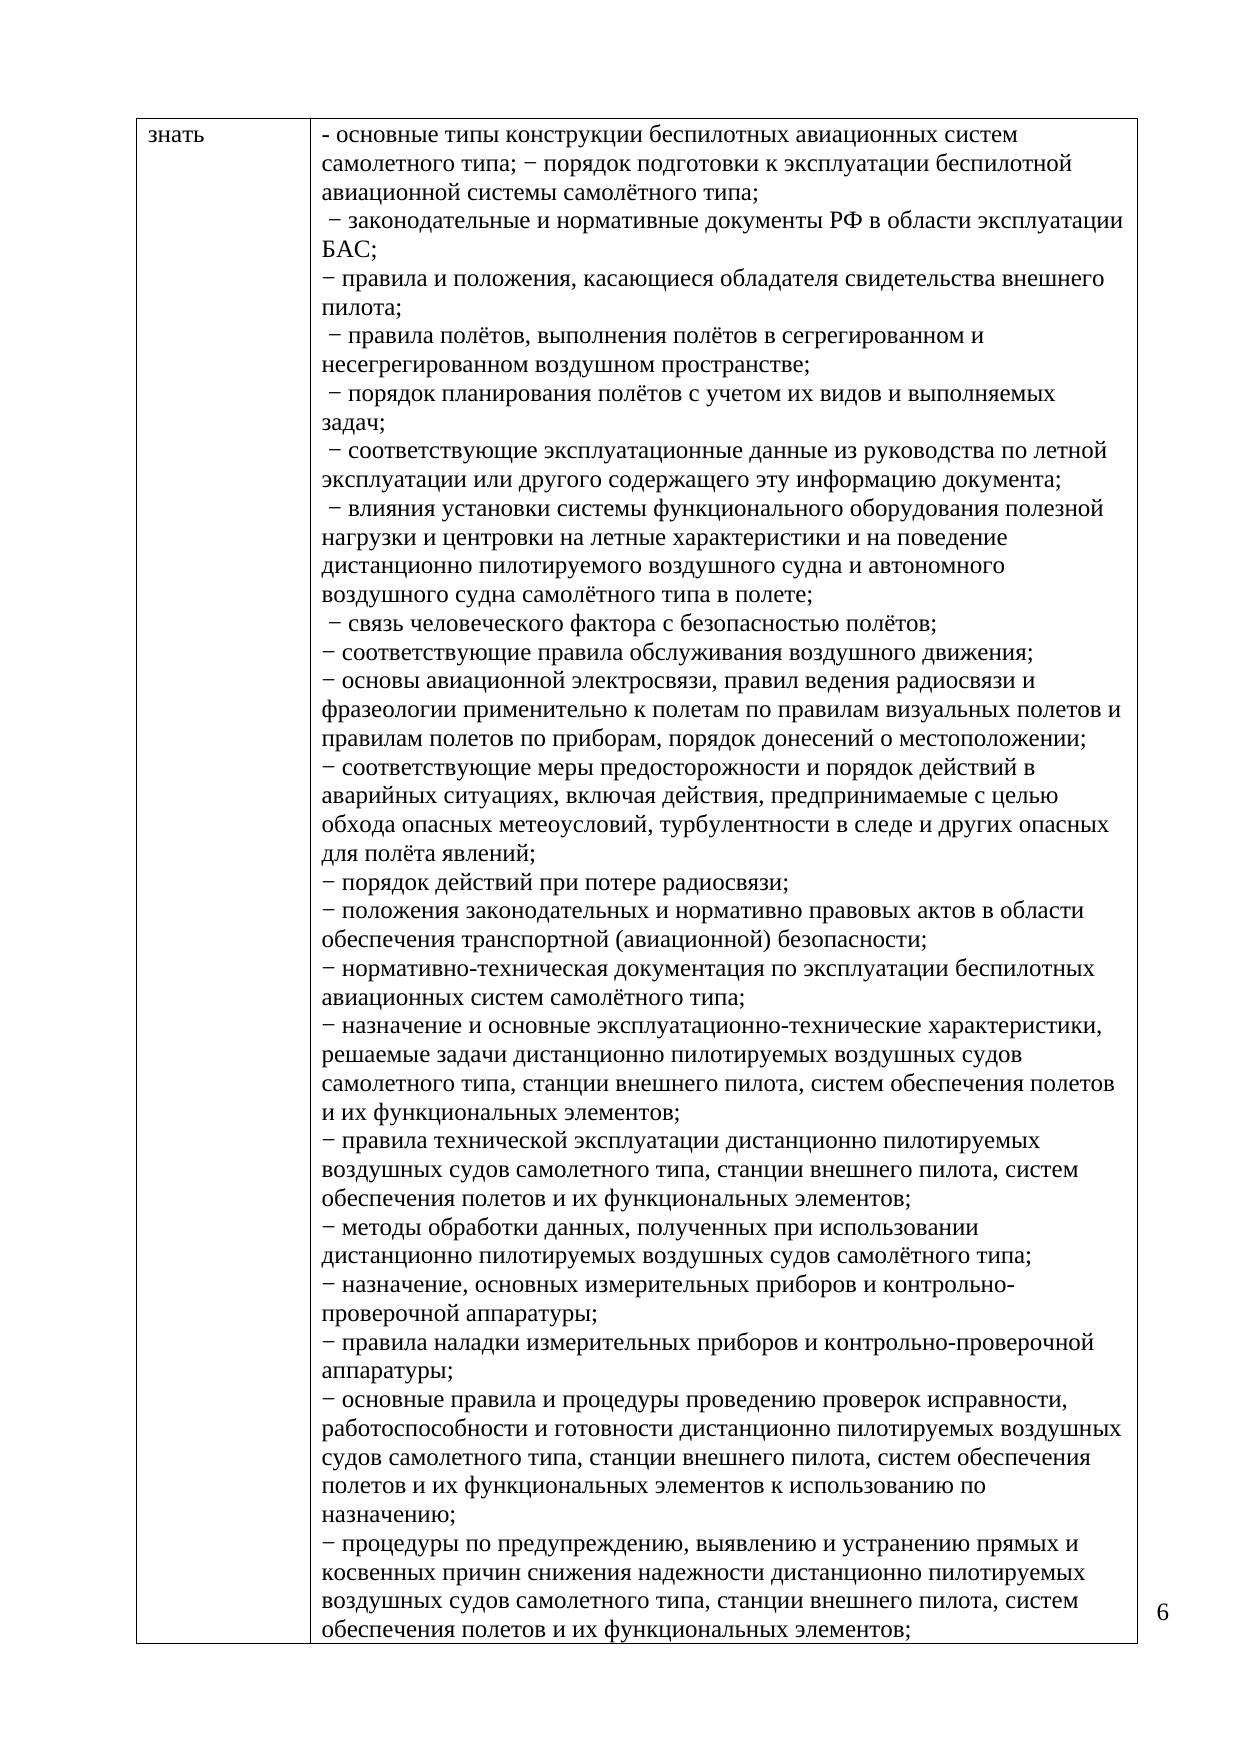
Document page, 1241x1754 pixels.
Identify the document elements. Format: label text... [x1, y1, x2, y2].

table_cell знать [137, 119, 310, 1643]
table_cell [311, 119, 1137, 1643]
